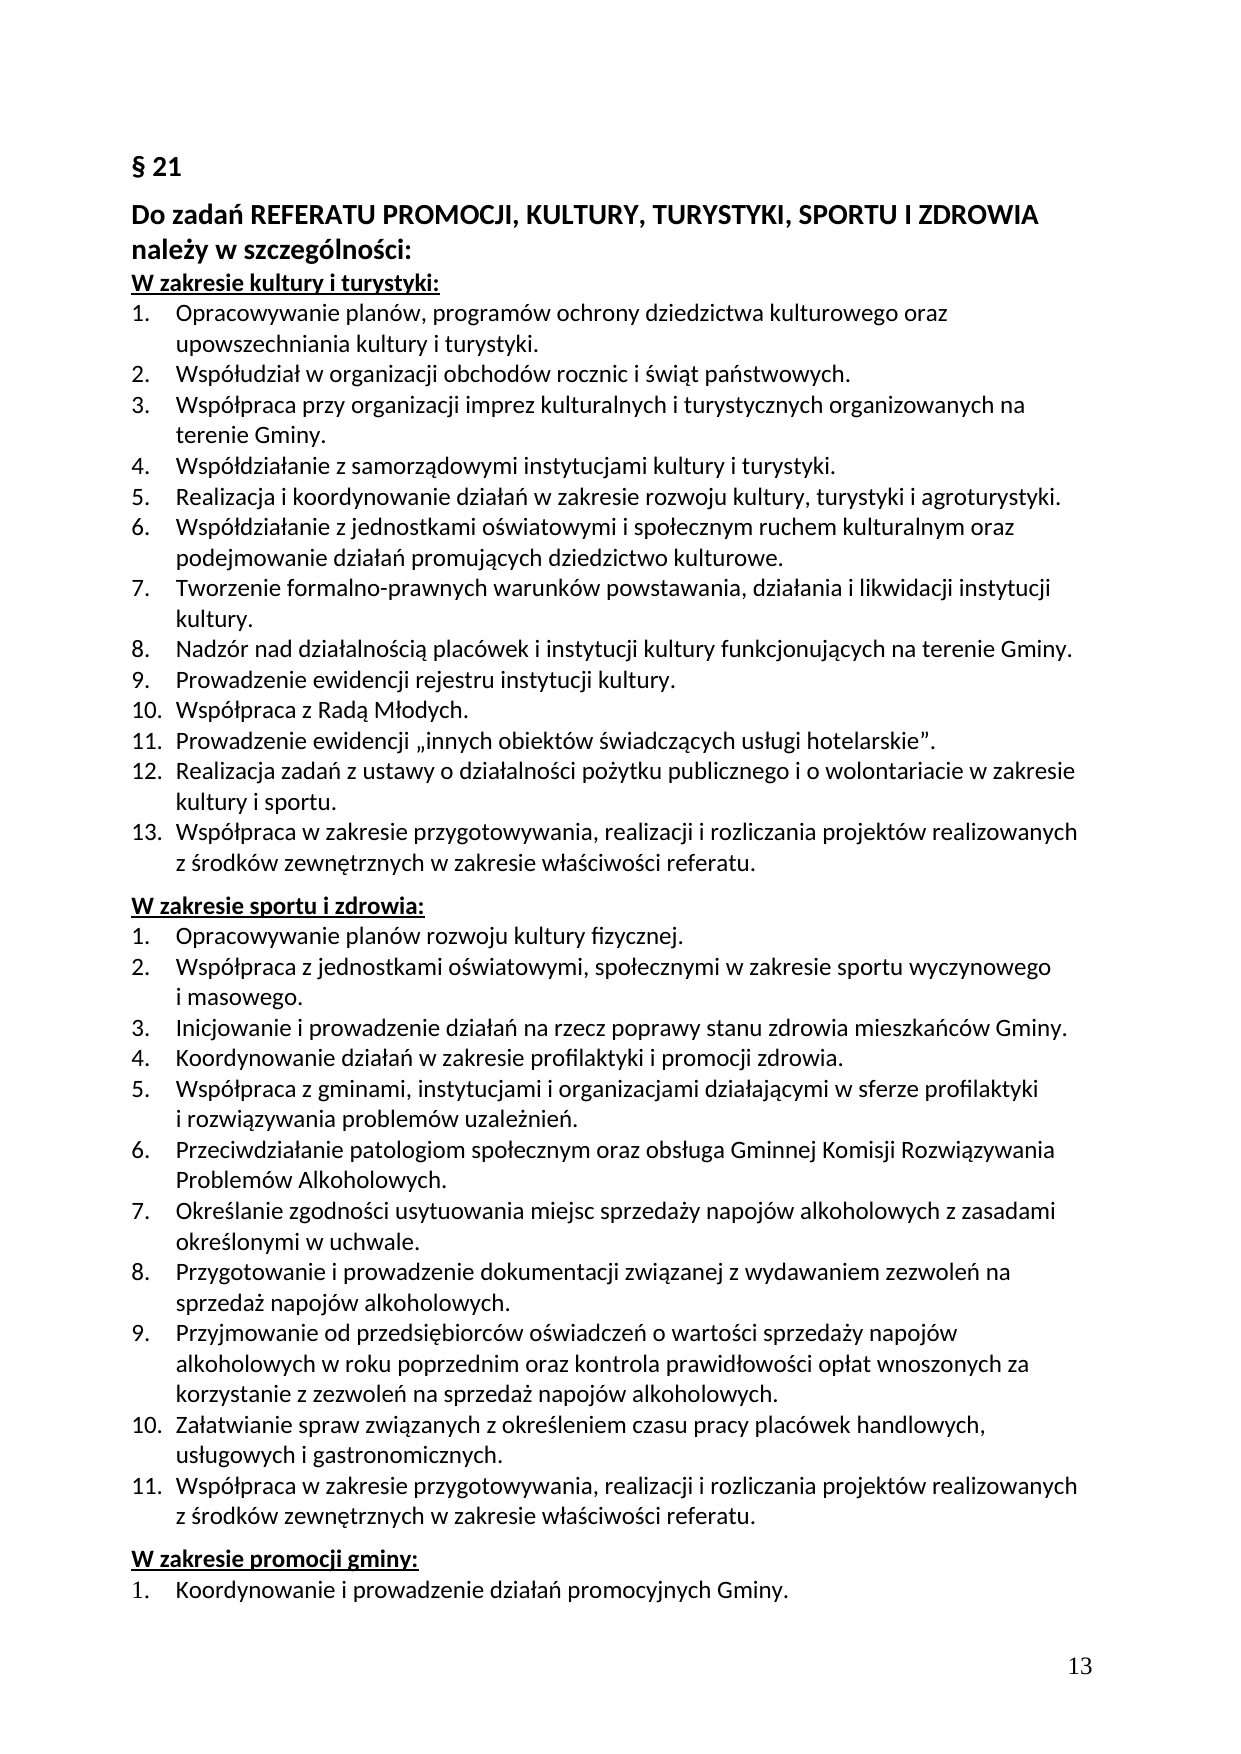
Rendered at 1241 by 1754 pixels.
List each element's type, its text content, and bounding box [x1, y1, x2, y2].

list Nadzór nad działalnością placówek i instytucji kultury funkcjonujących na terenie Gminy. [131, 633, 1092, 664]
list Prowadzenie ewidencji „innych obiektów świadczących usługi hotelarskie”. [131, 725, 1092, 755]
list Przygotowanie i prowadzenie dokumentacji związanej z wydawaniem zezwoleń na sprzedaż napojów alkoholowych. [131, 1256, 1092, 1317]
text W zakresie kultury i turystyki: [131, 267, 1092, 298]
list Współpraca z gminami, instytucjami i organizacjami działającymi w sferze profilaktyki i rozwiązywania problemów uzależnień. [131, 1073, 1092, 1134]
list Współpraca z Radą Młodych. [131, 694, 1092, 725]
list Realizacja zadań z ustawy o działalności pożytku publicznego i o wolontariacie w zakresie kultury i sportu. [131, 755, 1092, 816]
list Przeciwdziałanie patologiom społecznym oraz obsługa Gminnej Komisji Rozwiązywania Problemów Alkoholowych. [131, 1134, 1092, 1195]
text W zakresie promocji gminy: [131, 1543, 1092, 1574]
list Koordynowanie działań w zakresie profilaktyki i promocji zdrowia. [131, 1043, 1092, 1073]
text Do zadań REFERATU PROMOCJI, KULTURY, TURYSTYKI, SPORTU I ZDROWIA należy w szczególności: [131, 196, 1092, 267]
list Koordynowanie i prowadzenie działań promocyjnych Gminy. [131, 1574, 1092, 1604]
list Załatwianie spraw związanych z określeniem czasu pracy placówek handlowych, usługowych i gastronomicznych. [131, 1409, 1092, 1470]
list Określanie zgodności usytuowania miejsc sprzedaży napojów alkoholowych z zasadami określonymi w uchwale. [131, 1195, 1092, 1256]
list Tworzenie formalno-prawnych warunków powstawania, działania i likwidacji instytucji kultury. [131, 572, 1092, 633]
list Współpraca z jednostkami oświatowymi, społecznymi w zakresie sportu wyczynowego i masowego. [131, 951, 1092, 1012]
list Opracowywanie planów rozwoju kultury fizycznej. [131, 921, 1092, 951]
list Współdziałanie z samorządowymi instytucjami kultury i turystyki. [131, 450, 1092, 481]
list Współpraca w zakresie przygotowywania, realizacji i rozliczania projektów realizowanych z środków zewnętrznych w zakresie właściwości referatu. [131, 816, 1092, 877]
list Współudział w organizacji obchodów rocznic i świąt państwowych. [131, 359, 1092, 389]
text § 21 [131, 148, 1092, 183]
list Współpraca przy organizacji imprez kulturalnych i turystycznych organizowanych na terenie Gminy. [131, 389, 1092, 450]
list Opracowywanie planów, programów ochrony dziedzictwa kulturowego oraz upowszechniania kultury i turystyki. [131, 298, 1092, 359]
list Współdziałanie z jednostkami oświatowymi i społecznym ruchem kulturalnym oraz podejmowanie działań promujących dziedzictwo kulturowe. [131, 511, 1092, 572]
list Realizacja i koordynowanie działań w zakresie rozwoju kultury, turystyki i agroturystyki. [131, 481, 1092, 511]
list Współpraca w zakresie przygotowywania, realizacji i rozliczania projektów realizowanych z środków zewnętrznych w zakresie właściwości referatu. [131, 1470, 1092, 1531]
list Przyjmowanie od przedsiębiorców oświadczeń o wartości sprzedaży napojów alkoholowych w roku poprzednim oraz kontrola prawidłowości opłat wnoszonych za korzystanie z zezwoleń na sprzedaż napojów alkoholowych. [131, 1317, 1092, 1409]
list Prowadzenie ewidencji rejestru instytucji kultury. [131, 664, 1092, 694]
text W zakresie sportu i zdrowia: [131, 890, 1092, 921]
list Inicjowanie i prowadzenie działań na rzecz poprawy stanu zdrowia mieszkańców Gminy. [131, 1012, 1092, 1043]
